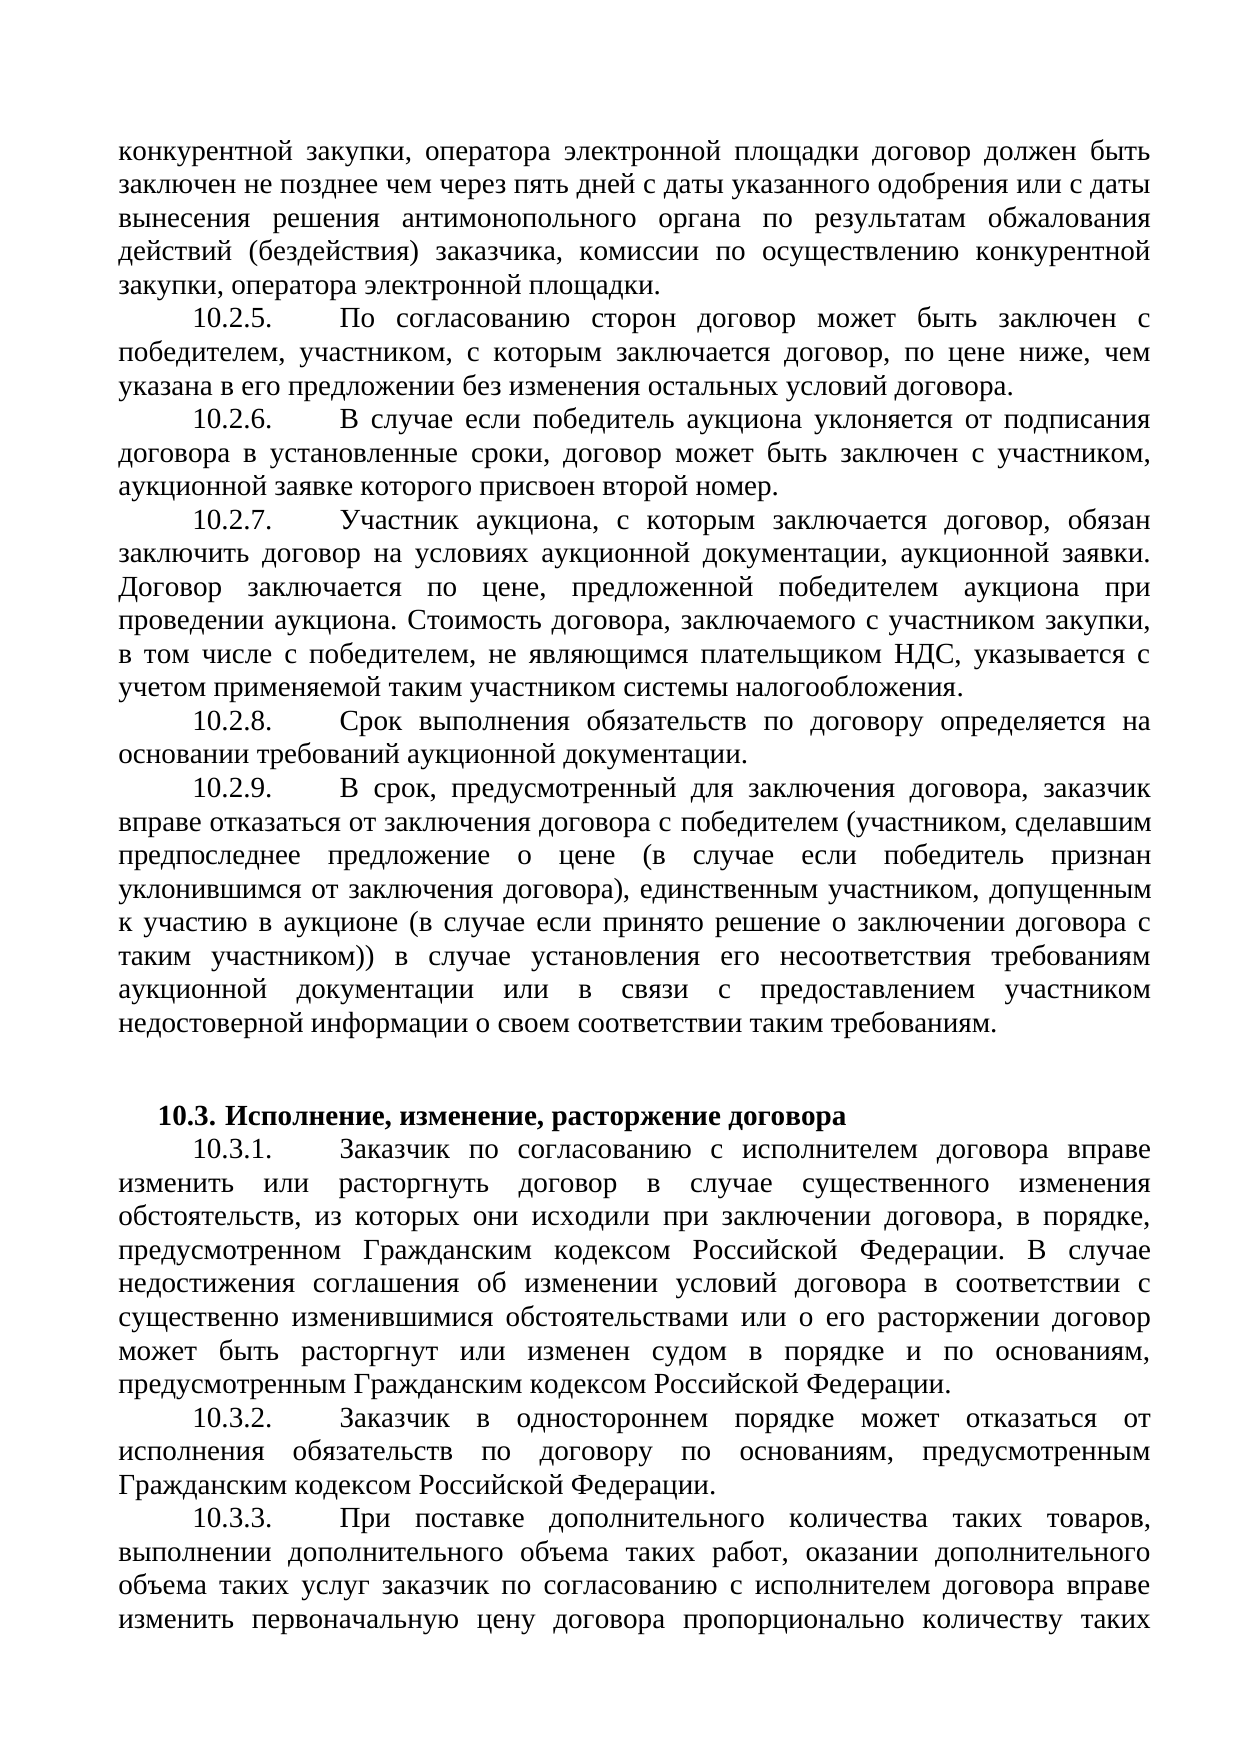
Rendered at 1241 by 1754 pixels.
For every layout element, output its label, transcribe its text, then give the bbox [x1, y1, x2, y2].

list В срок, предусмотренный для заключения договора, заказчик вправе отказаться от заключения договора с победителем (участником, сделавшим предпоследнее предложение о цене (в случае если победитель признан уклонившимся от заключения договора), единственным участником, допущенным к участию в аукционе (в случае если принято решение о заключении договора с таким участником)) в случае установления его несоответствия требованиям аукционной документации или в связи с предоставлением участником недостоверной информации о своем соответствии таким требованиям. [118, 770, 1152, 1038]
list Участник аукциона, с которым заключается договор, обязан заключить договор на условиях аукционной документации, аукционной заявки. Договор заключается по цене, предложенной победителем аукциона при проведении аукциона. Стоимость договора, заключаемого с участником закупки, в том числе с победителем, не являющимся плательщиком НДС, указывается с учетом применяемой таким участником системы налогообложения. [118, 502, 1152, 703]
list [118, 133, 1152, 301]
list Заказчик по согласованию с исполнителем договора вправе изменить или расторгнуть договор в случае существенного изменения обстоятельств, из которых они исходили при заключении договора, в порядке, предусмотренном Гражданским кодексом Российской Федерации. В случае недостижения соглашения об изменении условий договора в соответствии с существенно изменившимися обстоятельствами или о его расторжении договор может быть расторгнут или изменен судом в порядке и по основаниям, предусмотренным Гражданским кодексом Российской Федерации. [118, 1131, 1152, 1400]
list Срок выполнения обязательств по договору определяется на основании требований аукционной документации. [118, 703, 1152, 770]
list Заказчик в одностороннем порядке может отказаться от исполнения обязательств по договору по основаниям, предусмотренным Гражданским кодексом Российской Федерации. [118, 1400, 1152, 1500]
subtitle Исполнение, изменение, расторжение договора [157, 1098, 1152, 1131]
list По согласованию сторон договор может быть заключен с победителем, участником, с которым заключается договор, по цене ниже, чем указана в его предложении без изменения остальных условий договора. [118, 301, 1152, 401]
list В случае если победитель аукциона уклоняется от подписания договора в установленные сроки, договор может быть заключен с участником, аукционной заявке которого присвоен второй номер. [118, 401, 1152, 502]
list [118, 1500, 1152, 1634]
